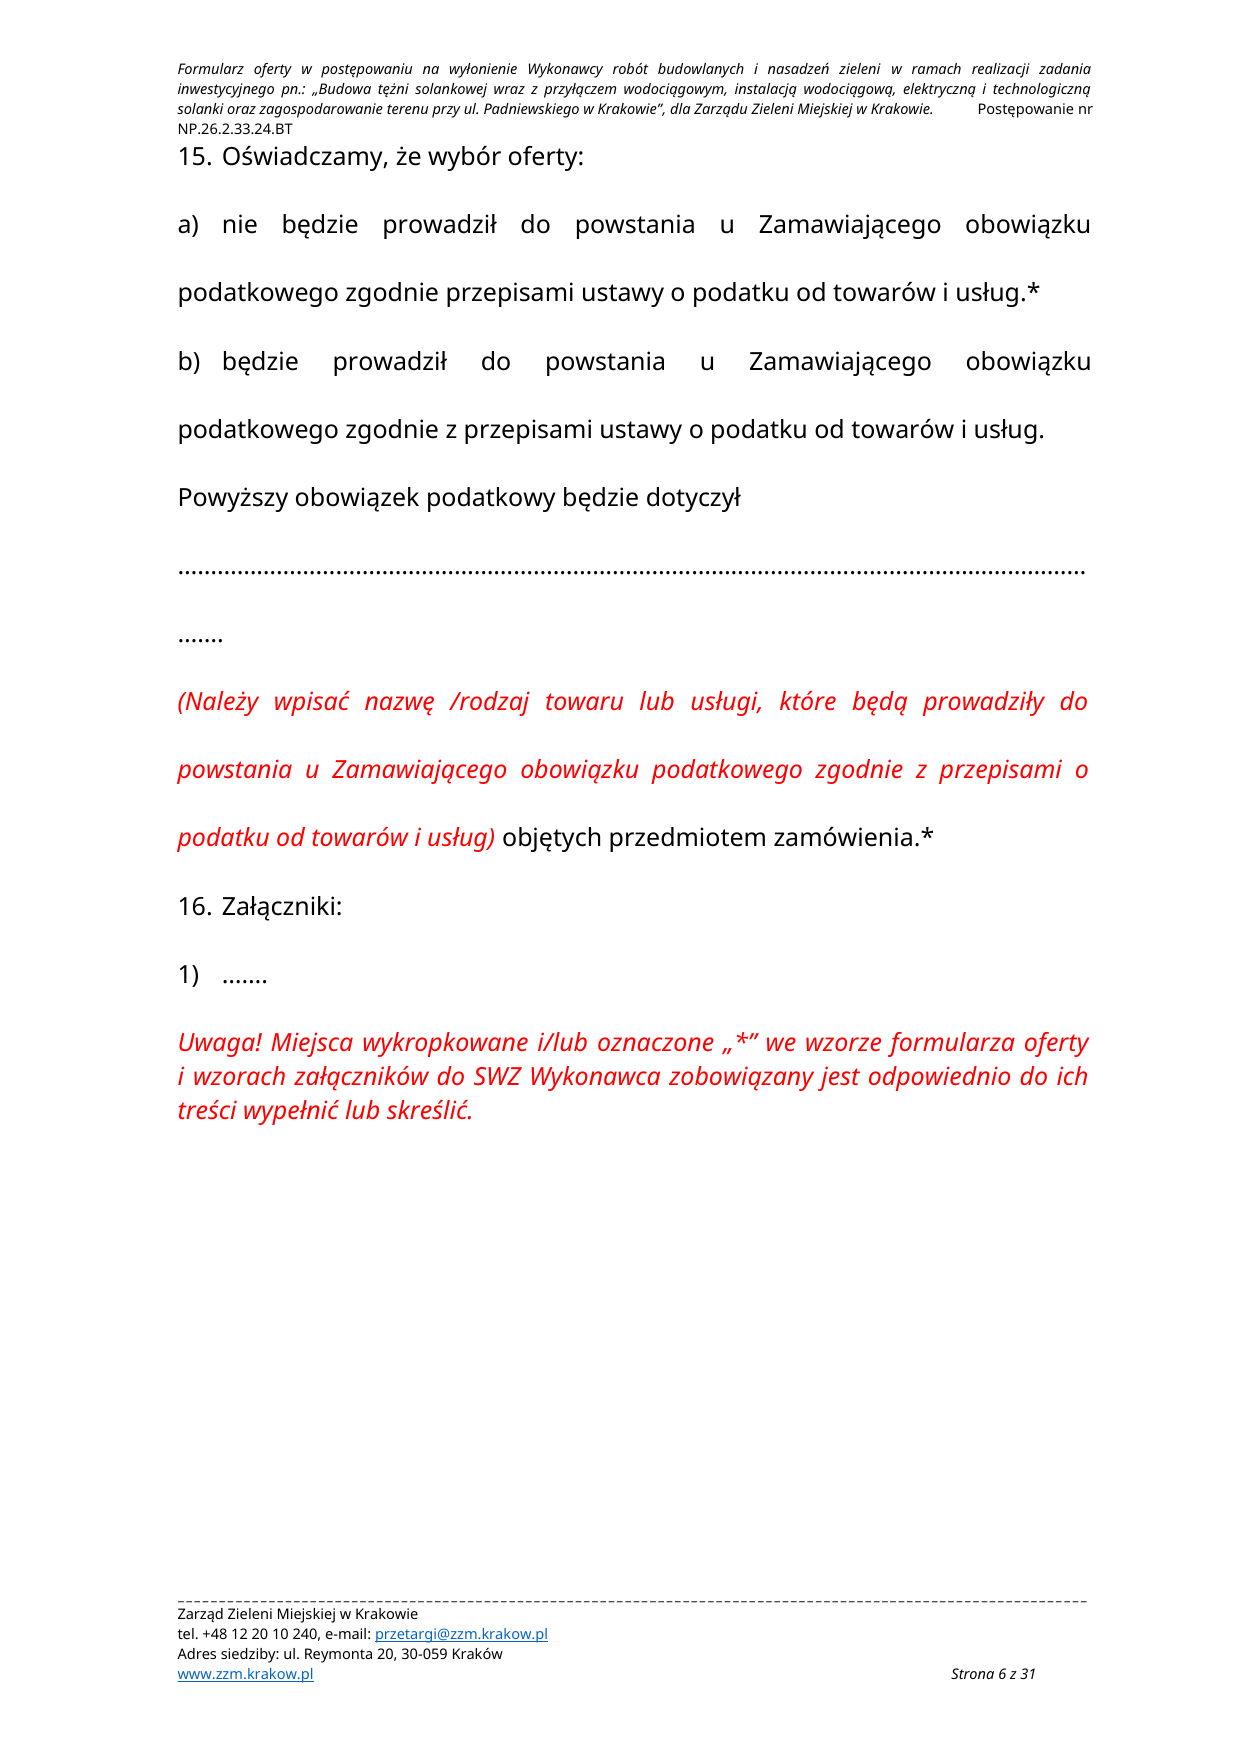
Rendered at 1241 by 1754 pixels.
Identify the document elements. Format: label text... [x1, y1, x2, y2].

text Powyższy obowiązek podatkowy będzie dotyczył [177, 479, 1093, 513]
text ………………………………………………………………………………………………………………………………. [177, 547, 1093, 650]
list Oświadczamy, że wybór oferty: [177, 139, 1093, 173]
text (Należy wpisać nazwę /rodzaj towaru lub usługi, które będą prowadziły do powstania u Zamawiającego obowiązku podatkowego zgodnie z przepisami o podatku od towarów i usług) objętych przedmiotem zamówienia.* [177, 684, 1093, 854]
list ……. [177, 956, 1093, 990]
list będzie prowadził do powstania u Zamawiającego obowiązku podatkowego zgodnie z przepisami ustawy o podatku od towarów i usług. [177, 343, 1093, 445]
text Uwaga! Miejsca wykropkowane i/lub oznaczone „*” we wzorze formularza oferty i wzorach załączników do SWZ Wykonawca zobowiązany jest odpowiednio do ich treści wypełnić lub skreślić. [177, 1024, 1093, 1127]
list nie będzie prowadził do powstania u Zamawiającego obowiązku podatkowego zgodnie przepisami ustawy o podatku od towarów i usług.* [177, 207, 1093, 309]
list Załączniki: [177, 888, 1093, 922]
